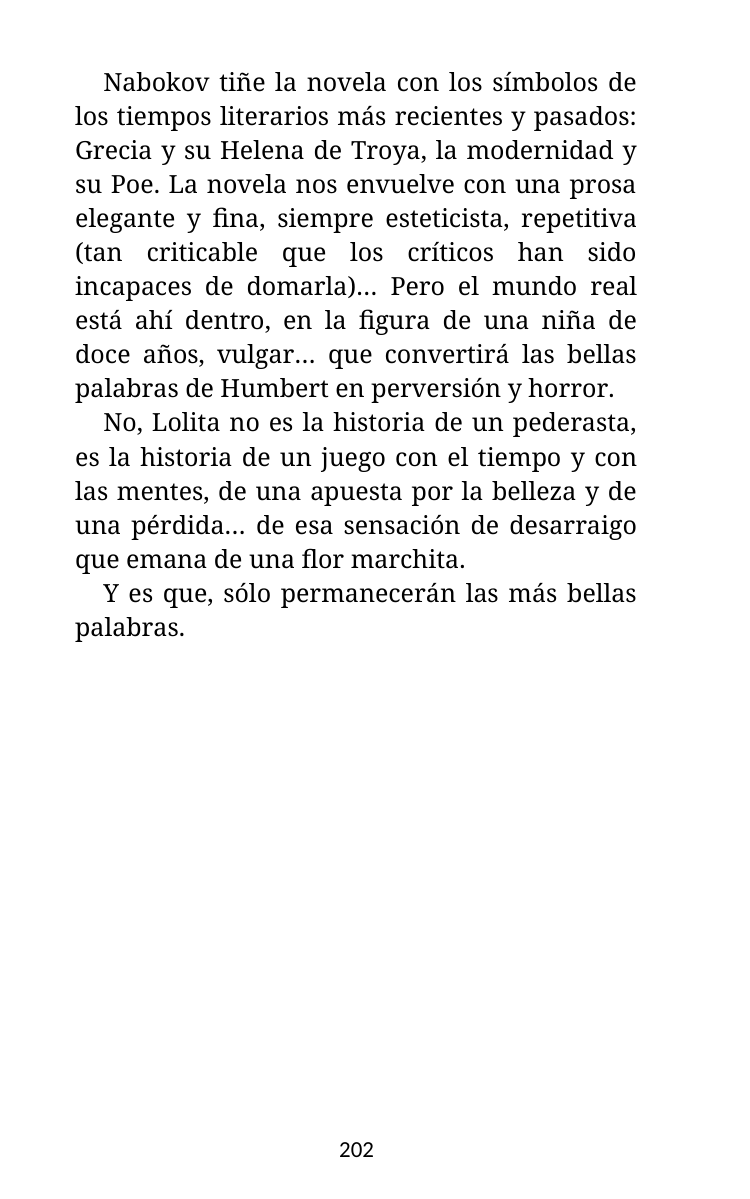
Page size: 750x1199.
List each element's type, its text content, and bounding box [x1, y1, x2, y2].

text Y es que, sólo permanecerán las más bellas palabras. [75, 575, 637, 643]
text No, Lolita no es la historia de un pederasta, es la historia de un juego con el tiempo y con las mentes, de una apuesta por la belleza y de una pérdida… de esa sensación de desarraigo que emana de una flor marchita. [75, 405, 637, 575]
text Nabokov tiñe la novela con los símbolos de los tiempos literarios más recientes y pasados: Grecia y su Helena de Troya, la modernidad y su Poe. La novela nos envuelve con una prosa elegante y fina, siempre esteticista, repetitiva (tan criticable que los críticos han sido incapaces de domarla)… Pero el mundo real está ahí dentro, en la figura de una niña de doce años, vulgar… que convertirá las bellas palabras de Humbert en perversión y horror. [75, 64, 637, 405]
